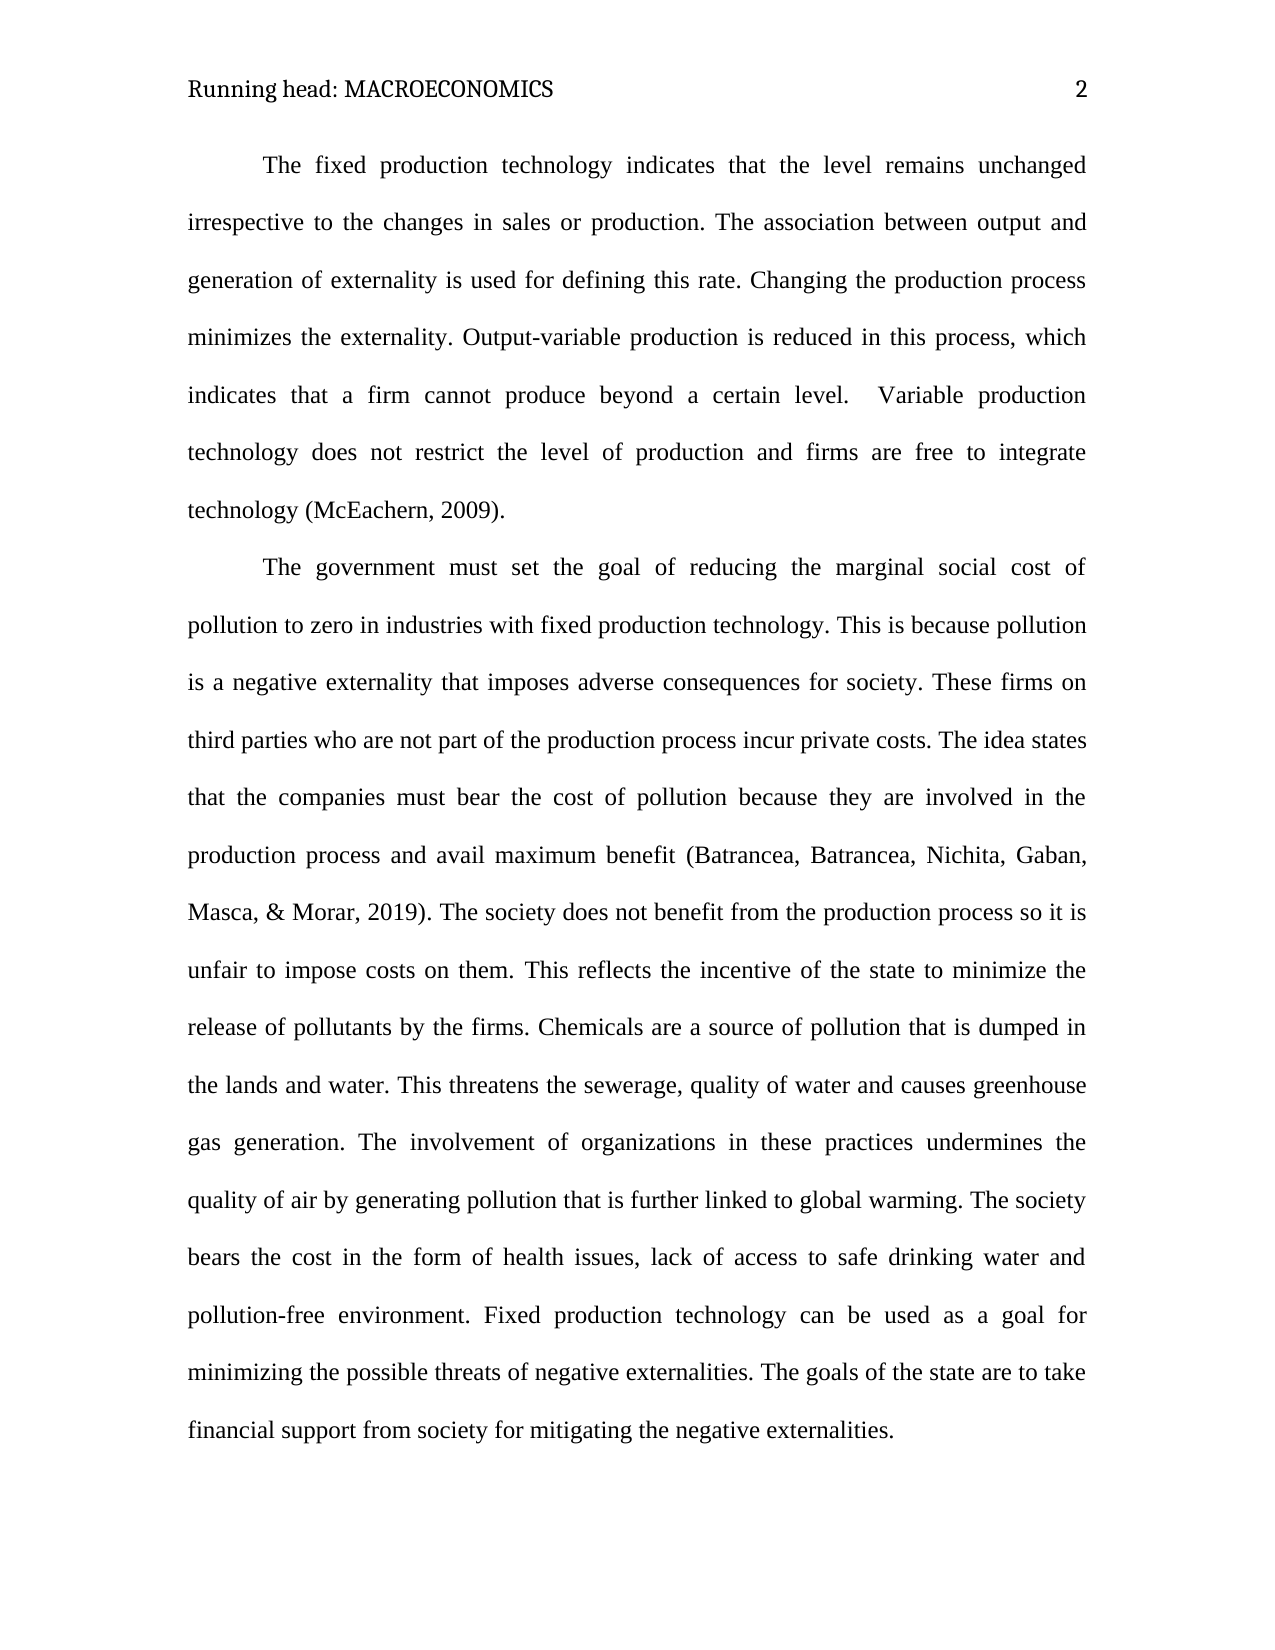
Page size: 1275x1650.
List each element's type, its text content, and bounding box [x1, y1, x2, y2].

text The government must set the goal of reducing the marginal social cost of pollution to zero in industries with fixed production technology. This is because pollution is a negative externality that imposes adverse consequences for society. These firms on third parties who are not part of the production process incur private costs. The idea states that the companies must bear the cost of pollution because they are involved in the production process and avail maximum benefit . The society does not benefit from the production process so it is unfair to impose costs on them. This reflects the incentive of the state to minimize the release of pollutants by the firms. Chemicals are a source of pollution that is dumped in the lands and water. This threatens the sewerage, quality of water and causes greenhouse gas generation. The involvement of organizations in these practices undermines the quality of air by generating pollution that is further linked to global warming. The society bears the cost in the form of health issues, lack of access to safe drinking water and pollution-free environment. Fixed production technology can be used as a goal for minimizing the possible threats of negative externalities. The goals of the state are to take financial support from society for mitigating the negative externalities. [187, 552, 1087, 1444]
text The fixed production technology indicates that the level remains unchanged irrespective to the changes in sales or production. The association between output and generation of externality is used for defining this rate. Changing the production process minimizes the externality. Output-variable production is reduced in this process, which indicates that a firm cannot produce beyond a certain level. Variable production technology does not restrict the level of production and firms are free to integrate technology . [187, 150, 1087, 524]
